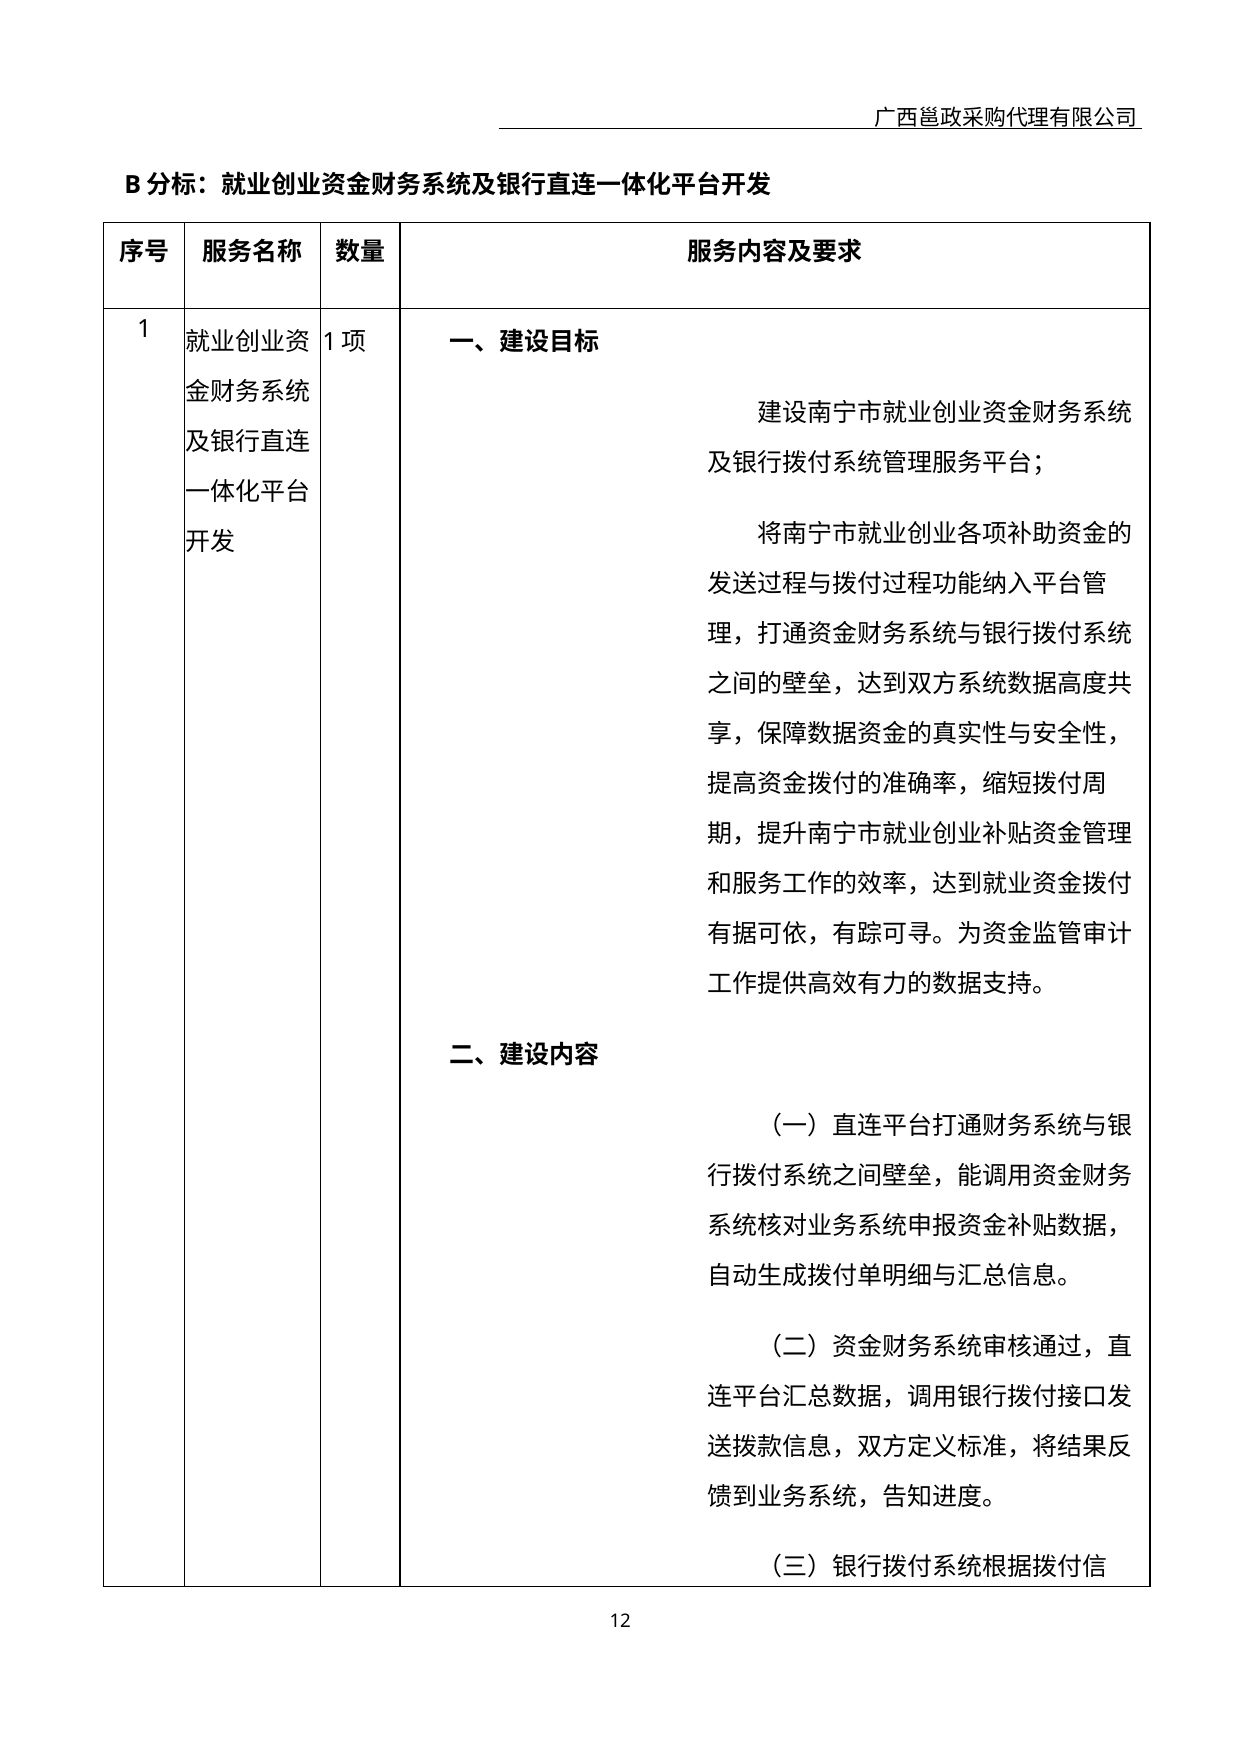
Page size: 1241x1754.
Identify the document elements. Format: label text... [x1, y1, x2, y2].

table_header 服务名称 [185, 223, 320, 308]
table_cell 1 [104, 309, 184, 1586]
text B分标：就业创业资金财务系统及银行直连一体化平台开发 [103, 165, 1137, 201]
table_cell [401, 309, 1149, 1586]
table_header 服务内容及要求 [401, 223, 1149, 308]
table_cell 1项 [321, 309, 399, 1586]
table_header 数量 [321, 223, 399, 308]
table_header 序号 [104, 223, 184, 308]
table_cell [185, 309, 320, 1586]
